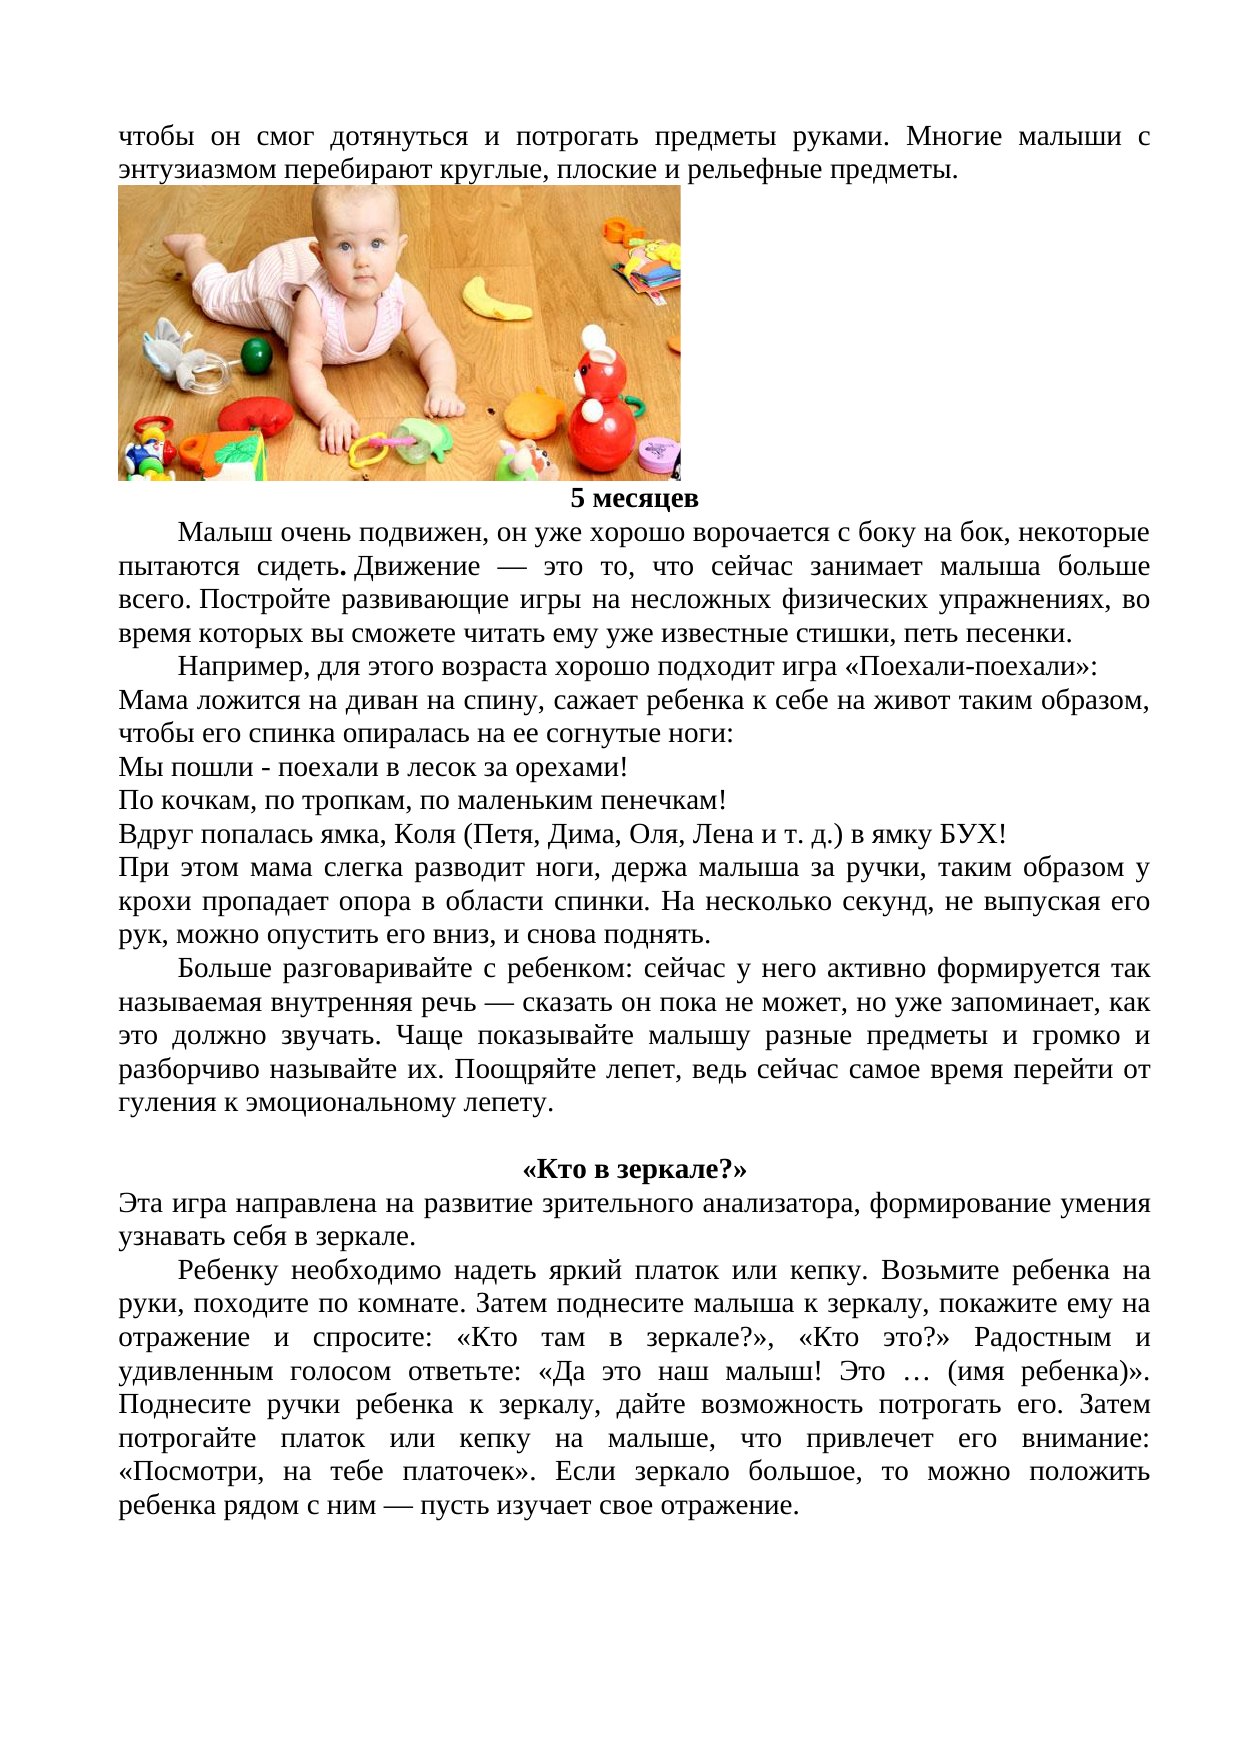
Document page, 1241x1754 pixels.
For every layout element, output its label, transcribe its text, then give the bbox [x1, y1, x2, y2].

text Эта игра направлена на развитие зрительного анализатора, формирование умения узнавать себя в зеркале. [118, 1185, 1152, 1252]
text При этом мама слегка разводит ноги, держа малыша за ручки, таким образом у крохи пропадает опора в области спинки. На несколько секунд, не выпуская его рук, можно опустить его вниз, и снова поднять. [118, 849, 1152, 950]
text Ребенку необходимо надеть яркий платок или кепку. Возьмите ребенка на руки, походите по комнате. Затем поднесите малыша к зеркалу, покажите ему на отражение и спросите: «Кто там в зеркале?», «Кто это?» Радостным и удивленным голосом ответьте: «Да это наш малыш! Это … (имя ребенка)». Поднесите ручки ребенка к зеркалу, дайте возможность потрогать его. Затем потрогайте платок или кепку на малыше, что привлечет его внимание: «Посмотри, на тебе платочек». Если зеркало большое, то можно положить ребенка рядом с ним — пусть изучает свое отражение. [118, 1252, 1152, 1520]
text «Кто в зеркале?» [118, 1151, 1152, 1185]
text Вдруг попалась ямка, Коля (Петя, Дима, Оля, Лена и т. д.) в ямку БУХ! [118, 816, 1152, 849]
picture [118, 185, 681, 481]
text 5 месяцев [118, 481, 1152, 514]
text По кочкам, по тропкам, по маленьким пенечкам! [118, 782, 1152, 816]
text Больше разговаривайте с ребенком: сейчас у него активно формируется так называемая внутренняя речь — сказать он пока не может, но уже запоминает, как это должно звучать. Чаще показывайте малышу разные предметы и громко и разборчиво называйте их. Поощряйте лепет, ведь сейчас самое время перейти от гуления к эмоциональному лепету. [118, 950, 1152, 1118]
text Мама ложится на диван на спину, сажает ребенка к себе на живот таким образом, чтобы его спинка опиралась на ее согнутые ноги: [118, 682, 1152, 749]
text Мы пошли - поехали в лесок за орехами! [118, 749, 1152, 782]
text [118, 118, 1152, 185]
text Малыш очень подвижен, он уже хорошо ворочается с боку на бок, некоторые пытаются сидеть. Движение — это то, что сейчас занимает малыша больше всего. Постройте развивающие игры на несложных физических упражнениях, во время которых вы сможете читать ему уже известные стишки, петь песенки. [118, 514, 1152, 648]
text Например, для этого возраста хорошо подходит игра «Поехали-поехали»: [118, 648, 1152, 682]
